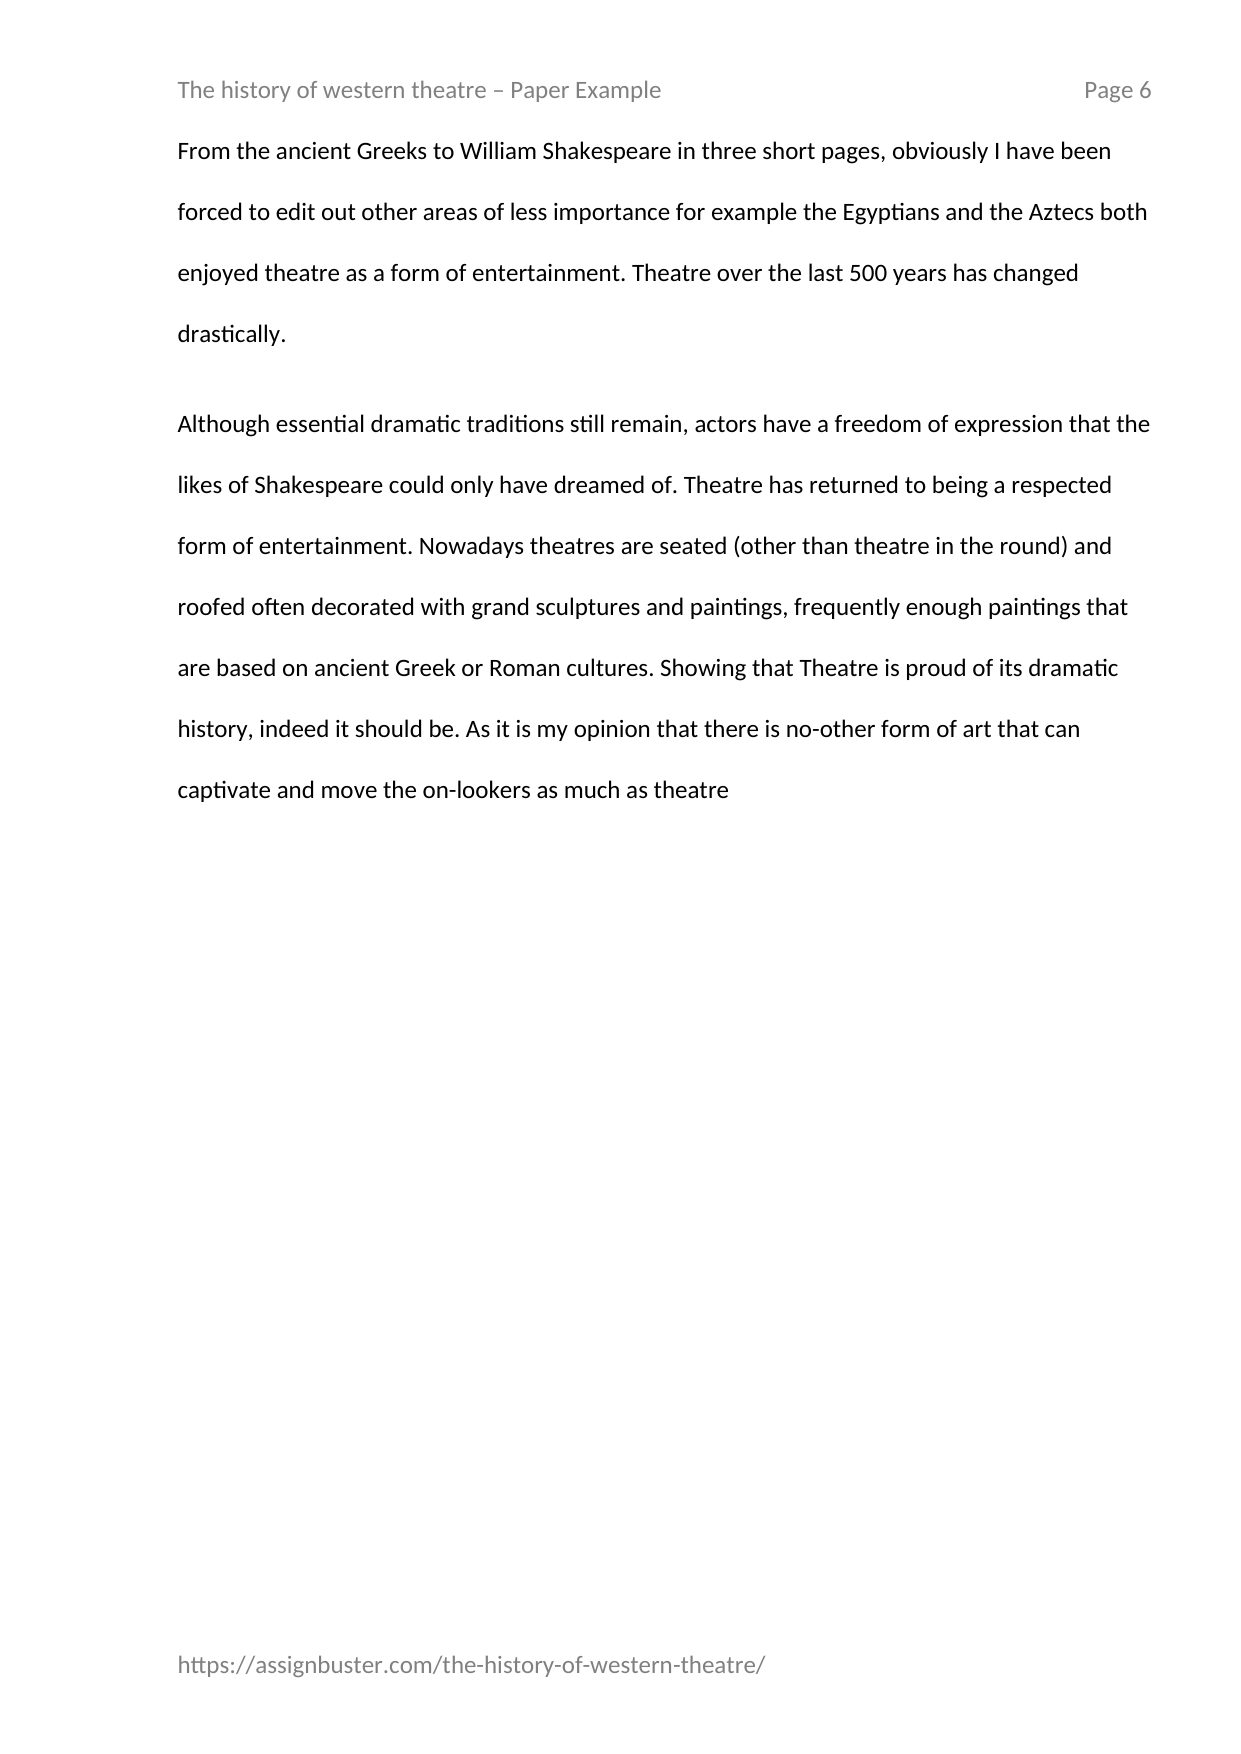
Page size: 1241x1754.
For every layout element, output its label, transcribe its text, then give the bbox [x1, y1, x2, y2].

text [177, 135, 1152, 348]
text Although essential dramatic traditions still remain, actors have a freedom of expression that the likes of Shakespeare could only have dreamed of. Theatre has returned to being a respected form of entertainment. Nowadays theatres are seated (other than theatre in the round) and roofed often decorated with grand sculptures and paintings, frequently enough paintings that are based on ancient Greek or Roman cultures. Showing that Theatre is proud of its dramatic history, indeed it should be. As it is my opinion that there is no-other form of art that can captivate and move the on-lookers as much as theatre [177, 408, 1152, 805]
